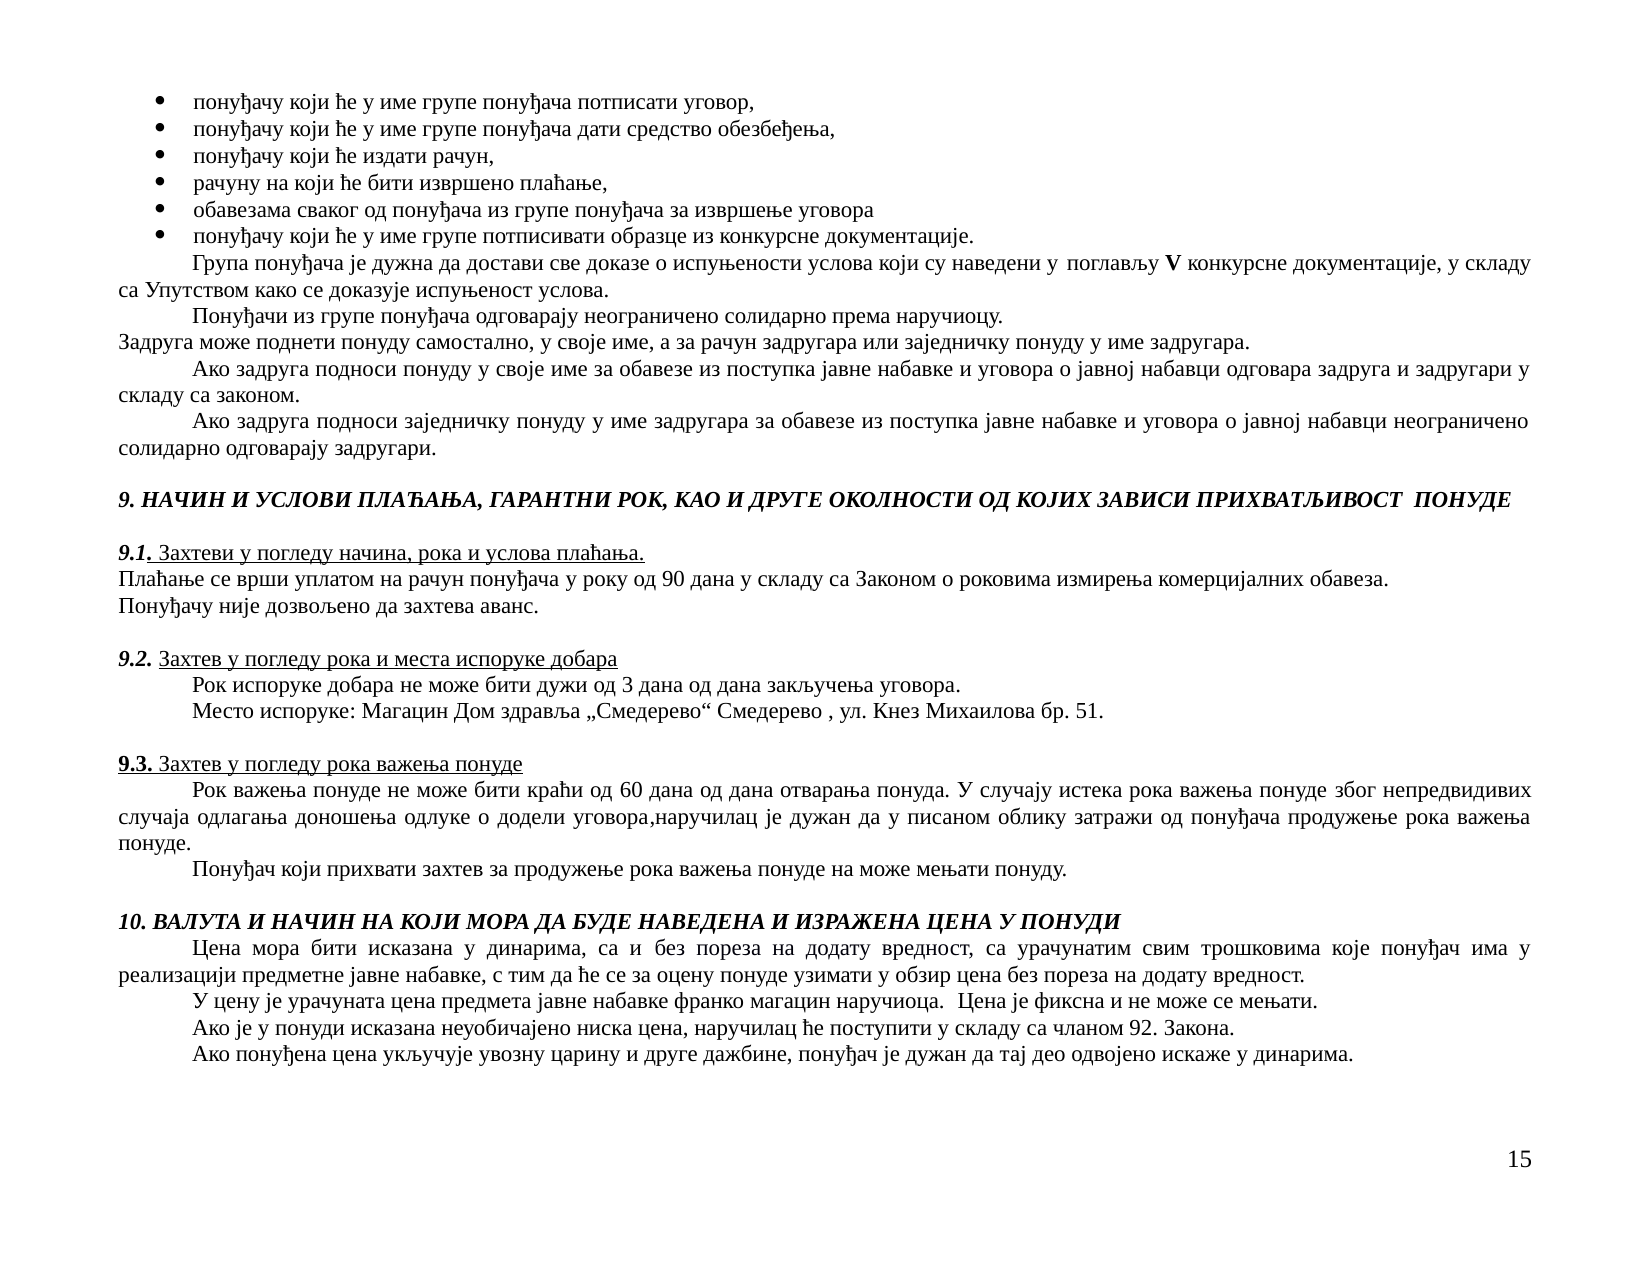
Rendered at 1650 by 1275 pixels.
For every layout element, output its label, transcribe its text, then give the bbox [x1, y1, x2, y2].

list обавезама сваког од понуђача из групе понуђача за извршење уговора [156, 196, 1532, 222]
text Место испоруке: Магацин Дом здравља „Смедерево“ Смедерево , ул. Кнез Михаилова бр. 51. [118, 697, 1532, 724]
text Ако задруга подноси заједничку понуду у име задругара за обавезе из поступка јавне набавке и уговора о јавној набавци неограничено солидарно одговарају задругари. [118, 407, 1532, 460]
list понуђачу који ће у име групе понуђача дати средство обезбеђења, [156, 115, 1532, 142]
text Плаћање се врши уплатом на рачун понуђача у року од 90 дана у складу са Законом о роковима измирења комерцијалних обавеза. [118, 566, 1532, 592]
text У цену је урачуната цена предмета јавне набавке франко магацин наручиоца. Цена је фиксна и не може се мењати. [118, 987, 1532, 1013]
text Група понуђача је дужна да достави све доказе о испуњености услова који су наведени у поглављу V конкурсне документације, у складу са Упутством како се доказује испуњеност услова. [118, 249, 1532, 302]
text Ако је у понуди исказана неуобичајено ниска цена, наручилац ће поступити у складу са чланом 92. Закона. [118, 1013, 1532, 1040]
list понуђачу који ће у име групе понуђача потписати уговор, [156, 89, 1532, 115]
text 9. НАЧИН И УСЛОВИ ПЛАЋАЊА, ГАРАНТНИ РОК, КАО И ДРУГЕ ОКОЛНОСТИ ОД КОЈИХ ЗАВИСИ ПРИХВАТЉИВОСТ ПОНУДЕ [118, 486, 1532, 513]
text 9.2. Захтев у погледу рока и места испоруке добара [118, 644, 1532, 671]
text 9.1. Захтеви у погледу начина, рока и услова плаћања. [118, 539, 1532, 566]
text Рок важења понуде не може бити краћи од 60 дана од дана отварања понуда. У случају истека рока важења понуде због непредвидивих случаја одлагања доношења одлуке о додели уговора,наручилац је дужан да у писаном облику затражи од понуђача продужење рока важења понуде. [118, 776, 1532, 855]
text Задруга може поднети понуду самостално, у своје име, а за рачун задругара или заједничку понуду у име задругара. [118, 328, 1532, 355]
text Понуђач који прихвати захтев за продужење рока важења понуде на може мењати понуду. [118, 855, 1532, 882]
text Рок испоруке добара не може бити дужи од 3 дана од дана закључења уговора. [118, 671, 1532, 697]
text Ако понуђена цена укључује увозну царину и друге дажбине, понуђач је дужан да тај део одвојено искаже у динарима. [118, 1040, 1532, 1066]
text 9.3. Захтев у погледу рока важења понуде [118, 750, 1532, 776]
text Ако задруга подноси понуду у своје име за обавезе из поступка јавне набавке и уговора о јавној набавци одговара задруга и задругари у складу са законом. [118, 355, 1532, 407]
text Понуђачу није дозвољено да захтева аванс. [118, 592, 1532, 618]
text Понуђачи из групе понуђача одговарају неограничено солидарно према наручиоцу. [118, 302, 1532, 328]
text Цена мора бити исказана у динарима, са и без пореза на додату вредност, са урачунатим свим трошковима које понуђач има у реализацији предметне јавне набавке, с тим да ће се за оцену понуде узимати у обзир цена без пореза на додату вредност. [118, 934, 1532, 987]
list понуђачу који ће у име групе потписивати образце из конкурсне документације. [156, 222, 1532, 249]
text 10. ВАЛУТА И НАЧИН НА КОЈИ МОРА ДА БУДЕ НАВЕДЕНА И ИЗРАЖЕНА ЦЕНА У ПОНУДИ [118, 908, 1532, 934]
list рачуну на који ће бити извршено плаћање, [156, 169, 1532, 196]
list понуђачу који ће издати рачун, [156, 142, 1532, 169]
